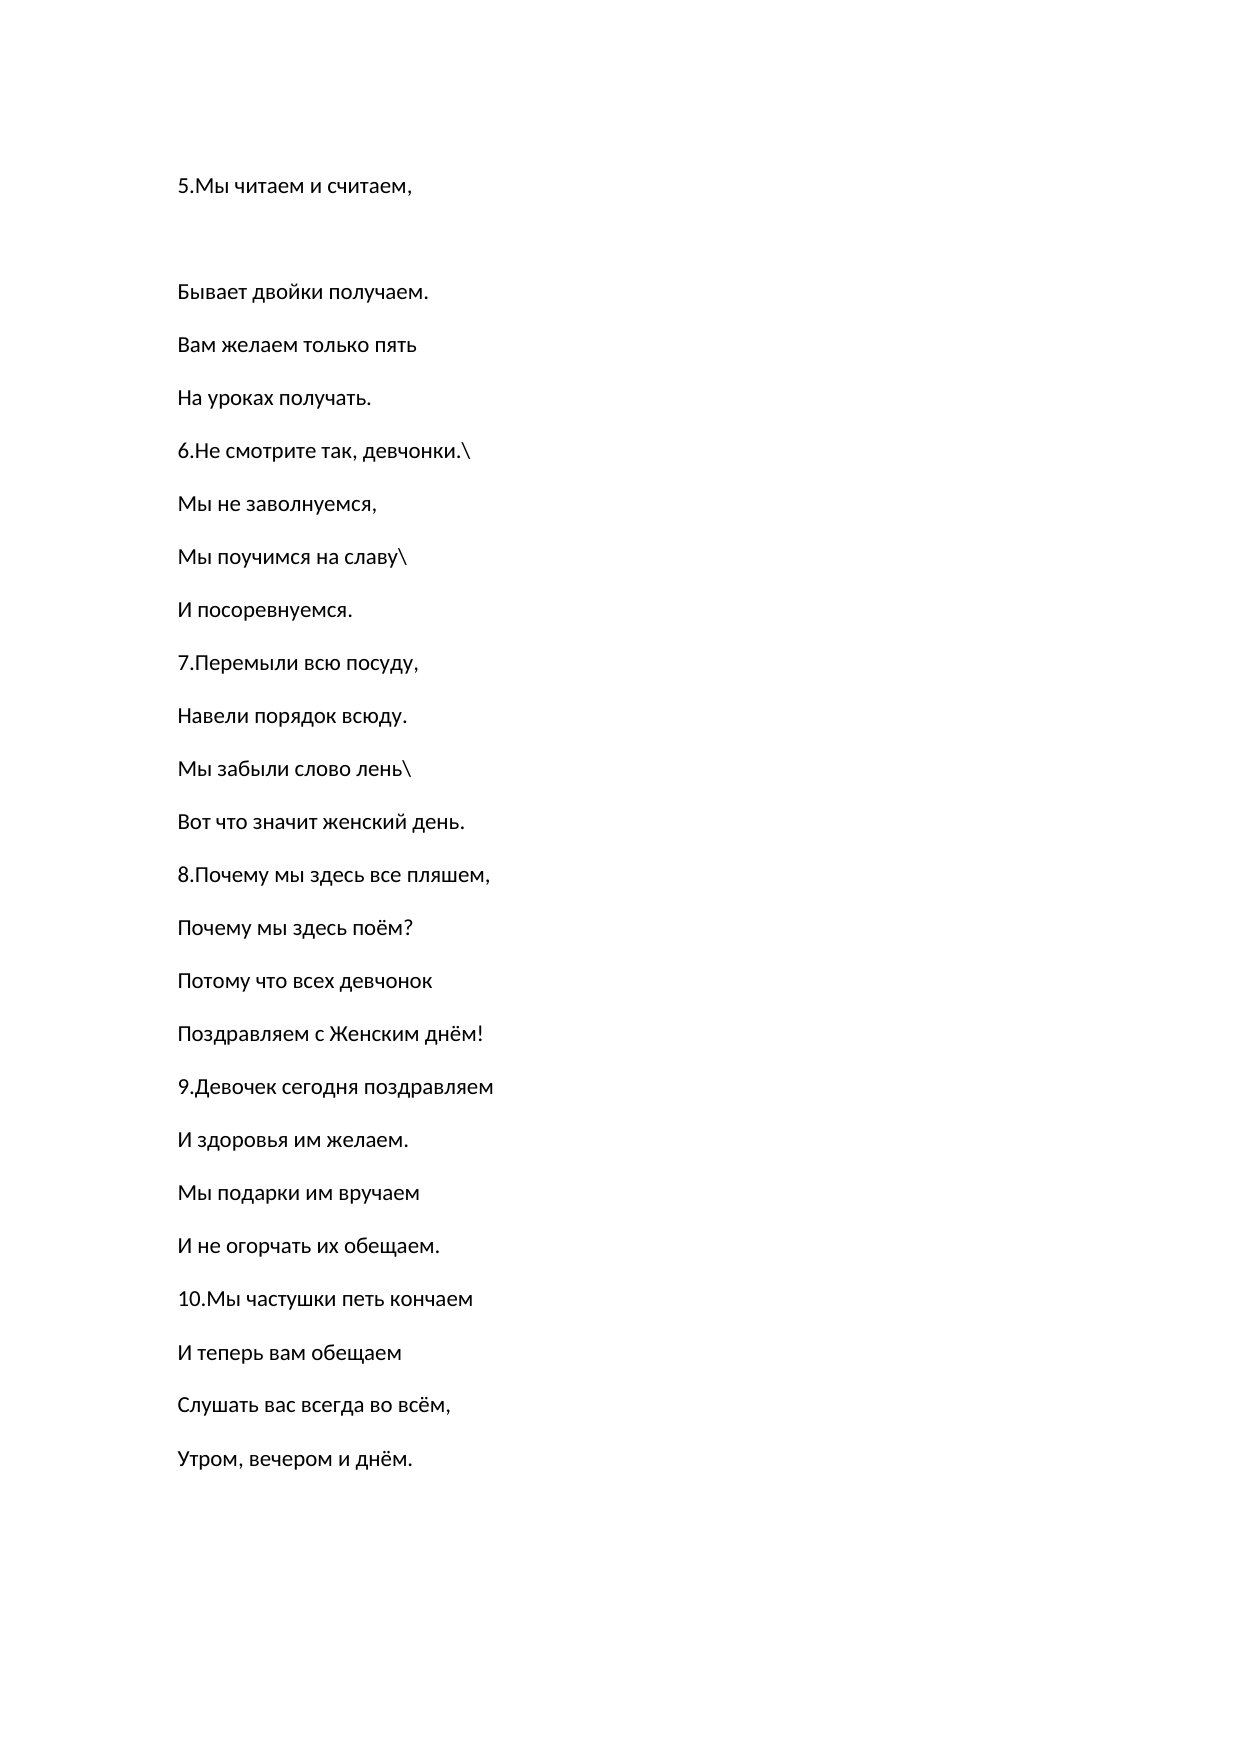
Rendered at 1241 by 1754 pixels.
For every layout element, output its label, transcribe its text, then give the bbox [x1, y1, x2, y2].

text Вот что значит женский день. [177, 807, 1152, 835]
text 6.Не смотрите так, девчонки.\ [177, 436, 1152, 464]
text Навели порядок всюду. [177, 701, 1152, 729]
text 8.Почему мы здесь все пляшем, [177, 860, 1152, 888]
text Поздравляем с Женским днём! [177, 1019, 1152, 1047]
text И не огорчать их обещаем. [177, 1232, 1152, 1259]
text Вам желаем только пять [177, 330, 1152, 358]
text Почему мы здесь поём? [177, 913, 1152, 941]
text 9.Девочек сегодня поздравляем [177, 1072, 1152, 1101]
text И посоревнуемся. [177, 595, 1152, 623]
text Мы не заволнуемся, [177, 489, 1152, 517]
text 7.Перемыли всю посуду, [177, 648, 1152, 676]
text 5.Мы читаем и считаем, [177, 171, 1152, 199]
text Утром, вечером и днём. [177, 1444, 1152, 1472]
text Мы поучимся на славу\ [177, 542, 1152, 570]
text На уроках получать. [177, 383, 1152, 411]
text Бывает двойки получаем. [177, 277, 1152, 305]
text 10.Мы частушки петь кончаем [177, 1284, 1152, 1313]
text Мы забыли слово лень\ [177, 754, 1152, 782]
text И теперь вам обещаем [177, 1338, 1152, 1366]
text И здоровья им желаем. [177, 1126, 1152, 1153]
text Потому что всех девчонок [177, 966, 1152, 994]
text Мы подарки им вручаем [177, 1178, 1152, 1207]
text Слушать вас всегда во всём, [177, 1391, 1152, 1419]
